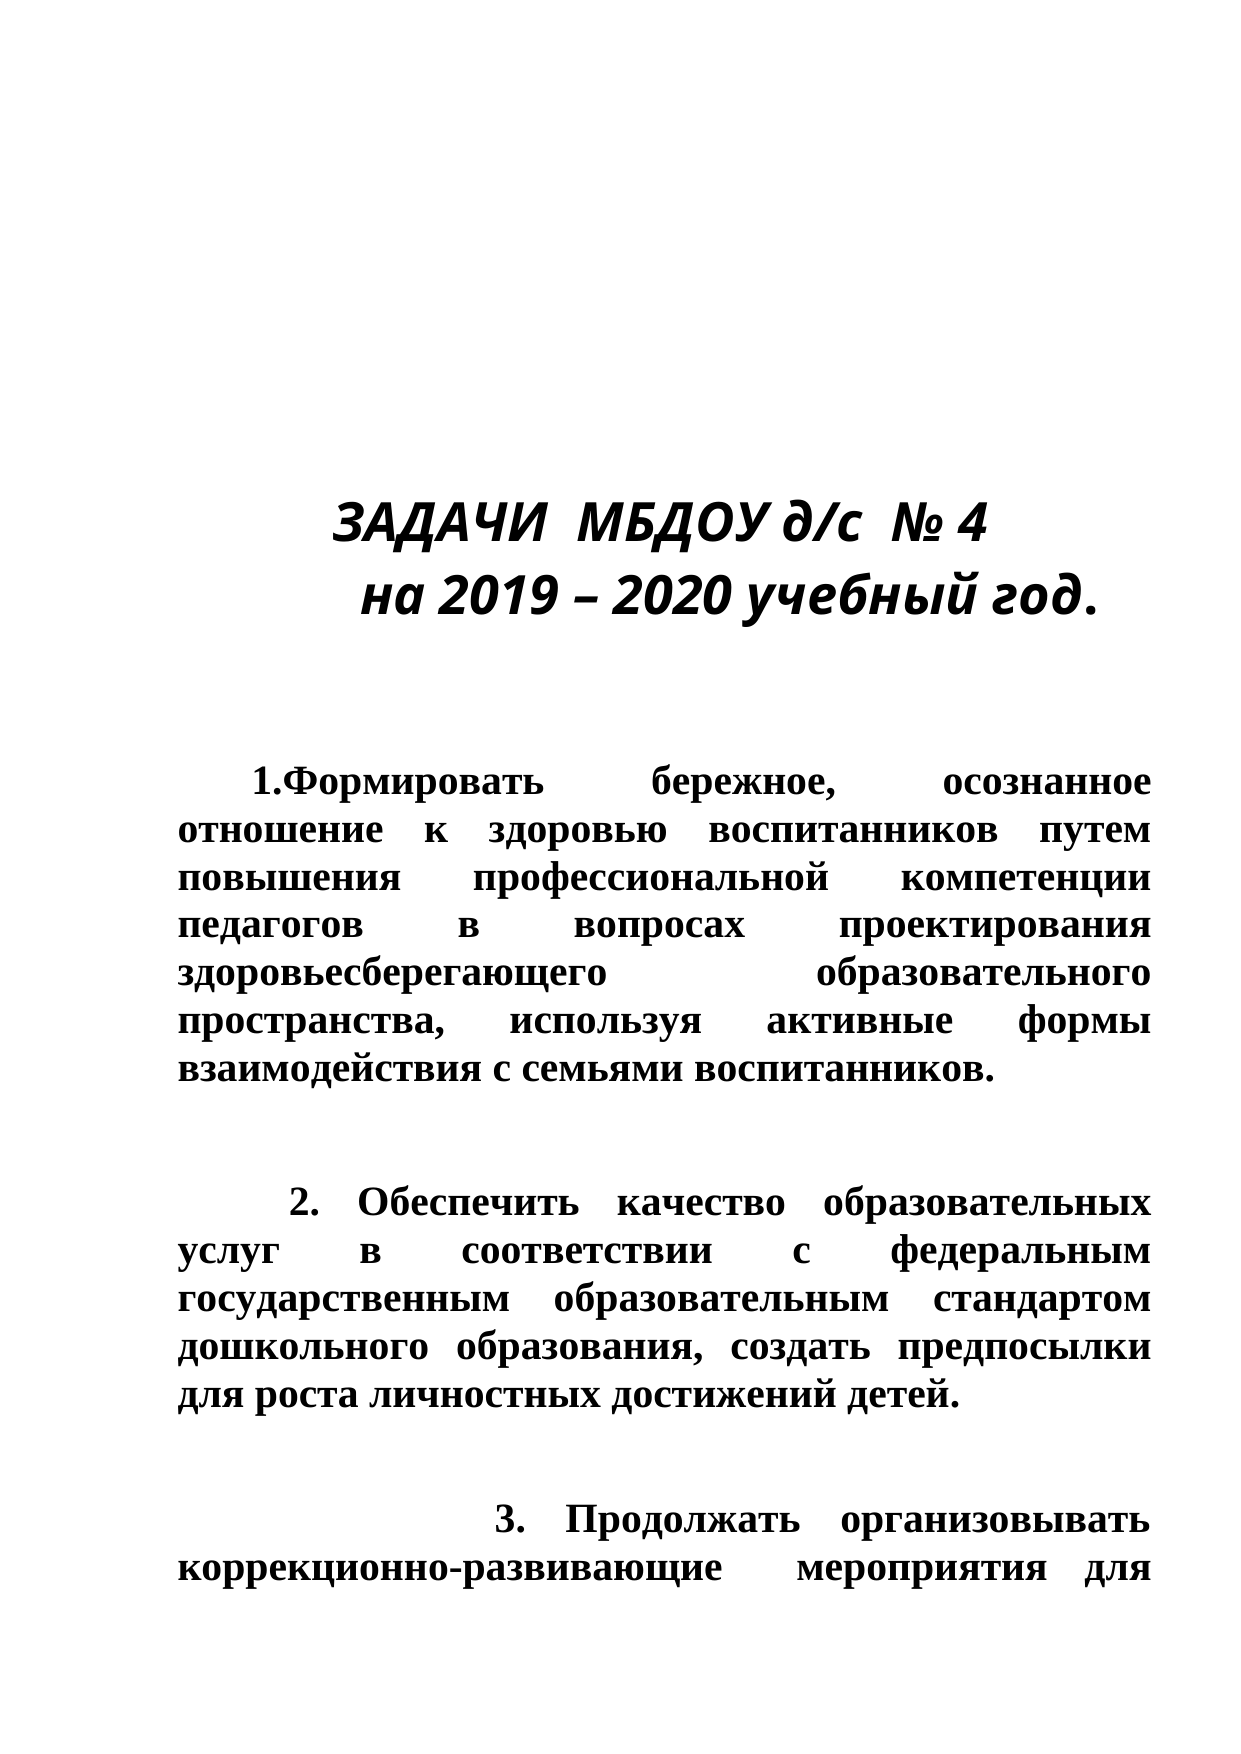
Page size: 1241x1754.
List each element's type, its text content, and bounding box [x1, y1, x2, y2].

text на 2019 – 2020 учебный год. [177, 557, 1240, 631]
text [177, 1493, 1152, 1589]
text ЗАДАЧИ МБДОУ д/с № 4 [177, 483, 1240, 557]
text 1.Формировать бережное, осознанное отношение к здоровью воспитанников путем повышения профессиональной компетенции педагогов в вопросах проектирования здоровьесберегающего образовательного пространства, используя активные формы взаимодействия с семьями воспитанников. [177, 755, 1152, 1091]
text 2. Обеспечить качество образовательных услуг в соответствии с федеральным государственным образовательным стандартом дошкольного образования, создать предпосылки для роста личностных достижений детей. [177, 1177, 1152, 1416]
